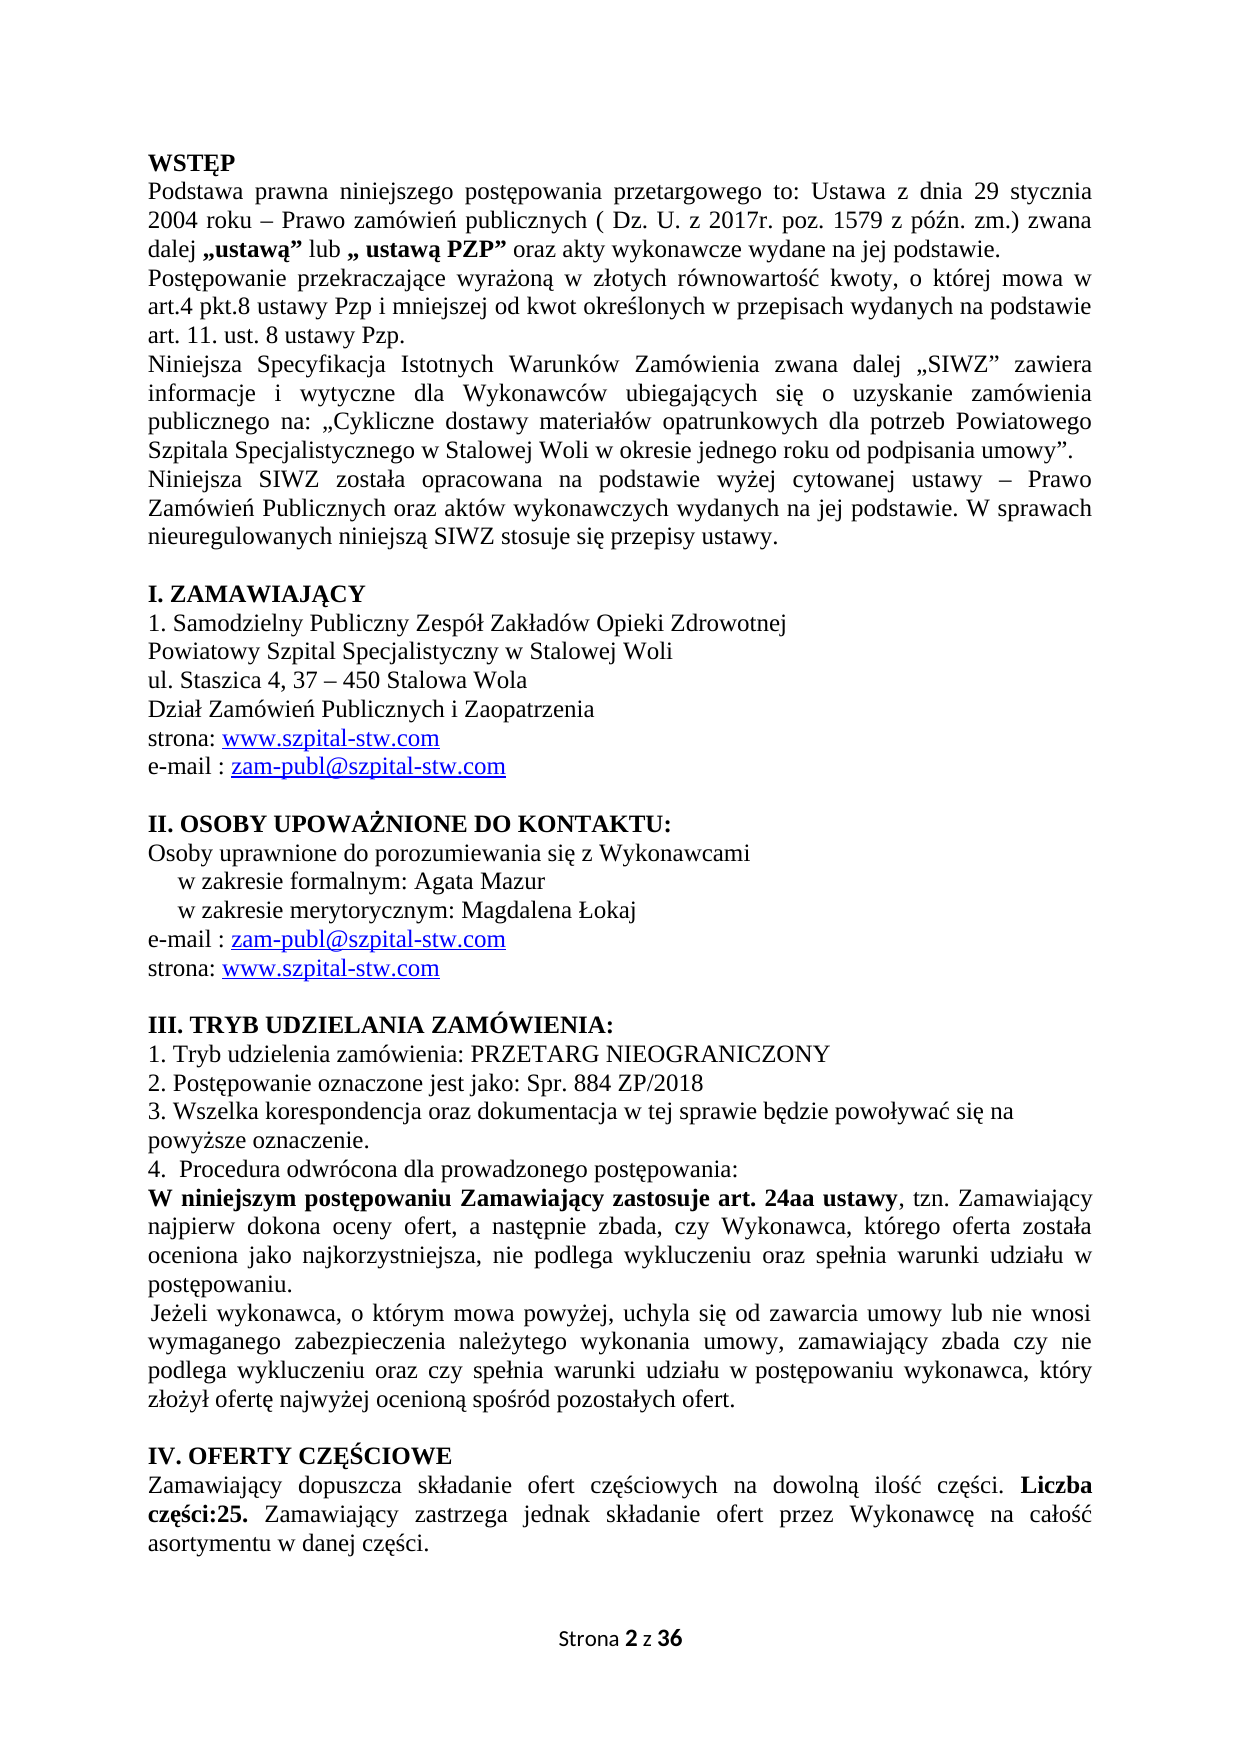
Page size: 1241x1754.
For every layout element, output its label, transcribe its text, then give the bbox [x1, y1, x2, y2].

text Niniejsza SIWZ została opracowana na podstawie wyżej cytowanej ustawy – Prawo Zamówień Publicznych oraz aktów wykonawczych wydanych na jej podstawie. W sprawach nieuregulowanych niniejszą SIWZ stosuje się przepisy ustawy. [148, 464, 1093, 550]
text Osoby uprawnione do porozumiewania się z Wykonawcami [148, 838, 1093, 866]
text W niniejszym postępowaniu Zamawiający zastosuje art. 24aa ustawy, tzn. Zamawiający najpierw dokona oceny ofert, a następnie zbada, czy Wykonawca, którego oferta została oceniona jako najkorzystniejsza, nie podlega wykluczeniu oraz spełnia warunki udziału w postępowaniu. [148, 1183, 1093, 1298]
text ul. Staszica 4, 37 – 450 Stalowa Wola [148, 665, 1093, 694]
text Dział Zamówień Publicznych i Zaopatrzenia [148, 694, 1093, 723]
text Powiatowy Szpital Specjalistyczny w Stalowej Woli [148, 636, 1093, 665]
text 3. Wszelka korespondencja oraz dokumentacja w tej sprawie będzie powoływać się na [148, 1096, 1093, 1125]
text e-mail : zam-publ@szpital-stw.com [148, 751, 1093, 780]
text WSTĘP [148, 148, 1093, 176]
text 4. Procedura odwrócona dla prowadzonego postępowania: [148, 1154, 1093, 1183]
text 2. Postępowanie oznaczone jest jako: Spr. 884 ZP/2018 [148, 1068, 1093, 1096]
text I. ZAMAWIAJĄCY [148, 579, 1093, 608]
text IV. OFERTY CZĘŚCIOWE [148, 1441, 1093, 1470]
text Postępowanie przekraczające wyrażoną w złotych równowartość kwoty, o której mowa w art.4 pkt.8 ustawy Pzp i mniejszej od kwot określonych w przepisach wydanych na podstawie art. 11. ust. 8 ustawy Pzp. [148, 263, 1093, 349]
text w zakresie merytorycznym: Magdalena Łokaj [177, 895, 1093, 924]
text strona: www.szpital-stw.com [148, 723, 1093, 751]
text strona: www.szpital-stw.com [148, 953, 1093, 981]
text III. TRYB UDZIELANIA ZAMÓWIENIA: [148, 1010, 1093, 1039]
text powyższe oznaczenie. [148, 1125, 1093, 1154]
text 1. Tryb udzielenia zamówienia: PRZETARG NIEOGRANICZONY [148, 1039, 1093, 1068]
text 1. Samodzielny Publiczny Zespół Zakładów Opieki Zdrowotnej [148, 608, 1093, 636]
text II. OSOBY UPOWAŻNIONE DO KONTAKTU: [148, 809, 1093, 838]
text e-mail : zam-publ@szpital-stw.com [148, 924, 1093, 953]
text Zamawiający dopuszcza składanie ofert częściowych na dowolną ilość części. Liczba części:25. Zamawiający zastrzega jednak składanie ofert przez Wykonawcę na całość asortymentu w danej części. [148, 1470, 1093, 1556]
text Niniejsza Specyfikacja Istotnych Warunków Zamówienia zwana dalej „SIWZ” zawiera informacje i wytyczne dla Wykonawców ubiegających się o uzyskanie zamówienia publicznego na: „Cykliczne dostawy materiałów opatrunkowych dla potrzeb Powiatowego Szpitala Specjalistycznego w Stalowej Woli w okresie jednego roku od podpisania umowy”. [148, 349, 1093, 464]
text w zakresie formalnym: Agata Mazur [177, 866, 1093, 895]
text Jeżeli wykonawca, o którym mowa powyżej, uchyla się od zawarcia umowy lub nie wnosi wymaganego zabezpieczenia należytego wykonania umowy, zamawiający zbada czy nie podlega wykluczeniu oraz czy spełnia warunki udziału w postępowaniu wykonawca, który złożył ofertę najwyżej ocenioną spośród pozostałych ofert. [148, 1298, 1093, 1413]
text Podstawa prawna niniejszego postępowania przetargowego to: Ustawa z dnia 29 stycznia 2004 roku – Prawo zamówień publicznych ( Dz. U. z 2017r. poz. 1579 z późn. zm.) zwana dalej „ustawą” lub „ ustawą PZP” oraz akty wykonawcze wydane na jej podstawie. [148, 176, 1093, 263]
